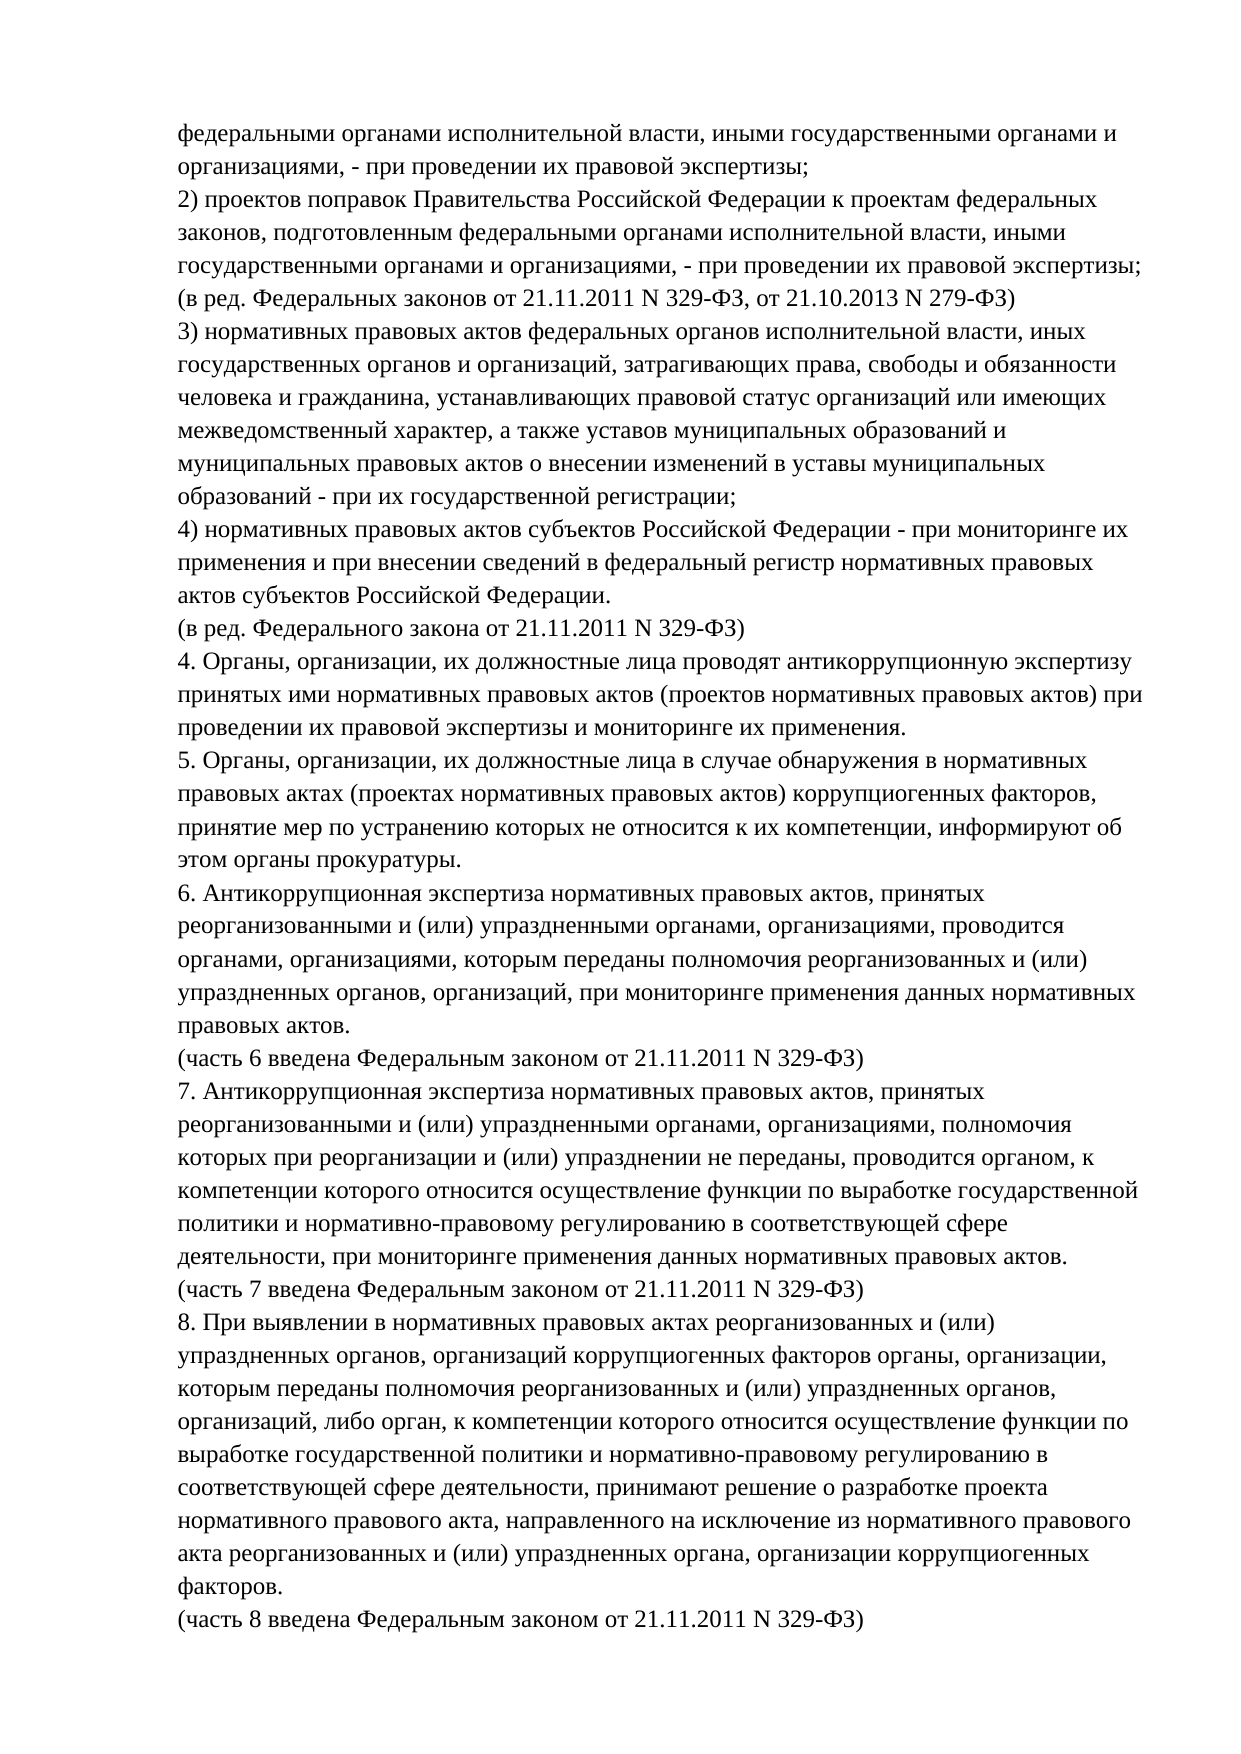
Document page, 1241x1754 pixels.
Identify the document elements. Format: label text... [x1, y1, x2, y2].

text 4. Органы, организации, их должностные лица проводят антикоррупционную экспертизу принятых ими нормативных правовых актов (проектов нормативных правовых актов) при проведении их правовой экспертизы и мониторинге их применения. [177, 646, 1152, 741]
text 6. Антикоррупционная экспертиза нормативных правовых актов, принятых реорганизованными и (или) упраздненными органами, организациями, проводится органами, организациями, которым переданы полномочия реорганизованных и (или) упраздненных органов, организаций, при мониторинге применения данных нормативных правовых актов. [177, 878, 1152, 1038]
text 8. При выявлении в нормативных правовых актах реорганизованных и (или) упраздненных органов, организаций коррупциогенных факторов органы, организации, которым переданы полномочия реорганизованных и (или) упраздненных органов, организаций, либо орган, к компетенции которого относится осуществление функции по выработке государственной политики и нормативно-правовому регулированию в соответствующей сфере деятельности, принимают решение о разработке проекта нормативного правового акта, направленного на исключение из нормативного правового акта реорганизованных и (или) упраздненных органа, организации коррупциогенных факторов. [177, 1307, 1152, 1600]
text (в ред. Федерального закона от 21.11.2011 N 329-ФЗ) [177, 613, 1152, 642]
text 3) нормативных правовых актов федеральных органов исполнительной власти, иных государственных органов и организаций, затрагивающих права, свободы и обязанности человека и гражданина, устанавливающих правовой статус организаций или имеющих межведомственный характер, а также уставов муниципальных образований и муниципальных правовых актов о внесении изменений в уставы муниципальных образований - при их государственной регистрации; [177, 316, 1152, 510]
text 7. Антикоррупционная экспертиза нормативных правовых актов, принятых реорганизованными и (или) упраздненными органами, организациями, полномочия которых при реорганизации и (или) упразднении не переданы, проводится органом, к компетенции которого относится осуществление функции по выработке государственной политики и нормативно-правовому регулированию в соответствующей сфере деятельности, при мониторинге применения данных нормативных правовых актов. [177, 1076, 1152, 1269]
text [177, 118, 1152, 180]
text 5. Органы, организации, их должностные лица в случае обнаружения в нормативных правовых актах (проектах нормативных правовых актов) коррупциогенных факторов, принятие мер по устранению которых не относится к их компетенции, информируют об этом органы прокуратуры. [177, 746, 1152, 873]
text 4) нормативных правовых актов субъектов Российской Федерации - при мониторинге их применения и при внесении сведений в федеральный регистр нормативных правовых актов субъектов Российской Федерации. [177, 514, 1152, 609]
text (часть 6 введена Федеральным законом от 21.11.2011 N 329-ФЗ) [177, 1043, 1152, 1071]
text (часть 8 введена Федеральным законом от 21.11.2011 N 329-ФЗ) [177, 1604, 1152, 1633]
text 2) проектов поправок Правительства Российской Федерации к проектам федеральных законов, подготовленным федеральными органами исполнительной власти, иными государственными органами и организациями, - при проведении их правовой экспертизы; [177, 184, 1152, 279]
text (часть 7 введена Федеральным законом от 21.11.2011 N 329-ФЗ) [177, 1274, 1152, 1303]
text (в ред. Федеральных законов от 21.11.2011 N 329-ФЗ, от 21.10.2013 N 279-ФЗ) [177, 283, 1152, 312]
